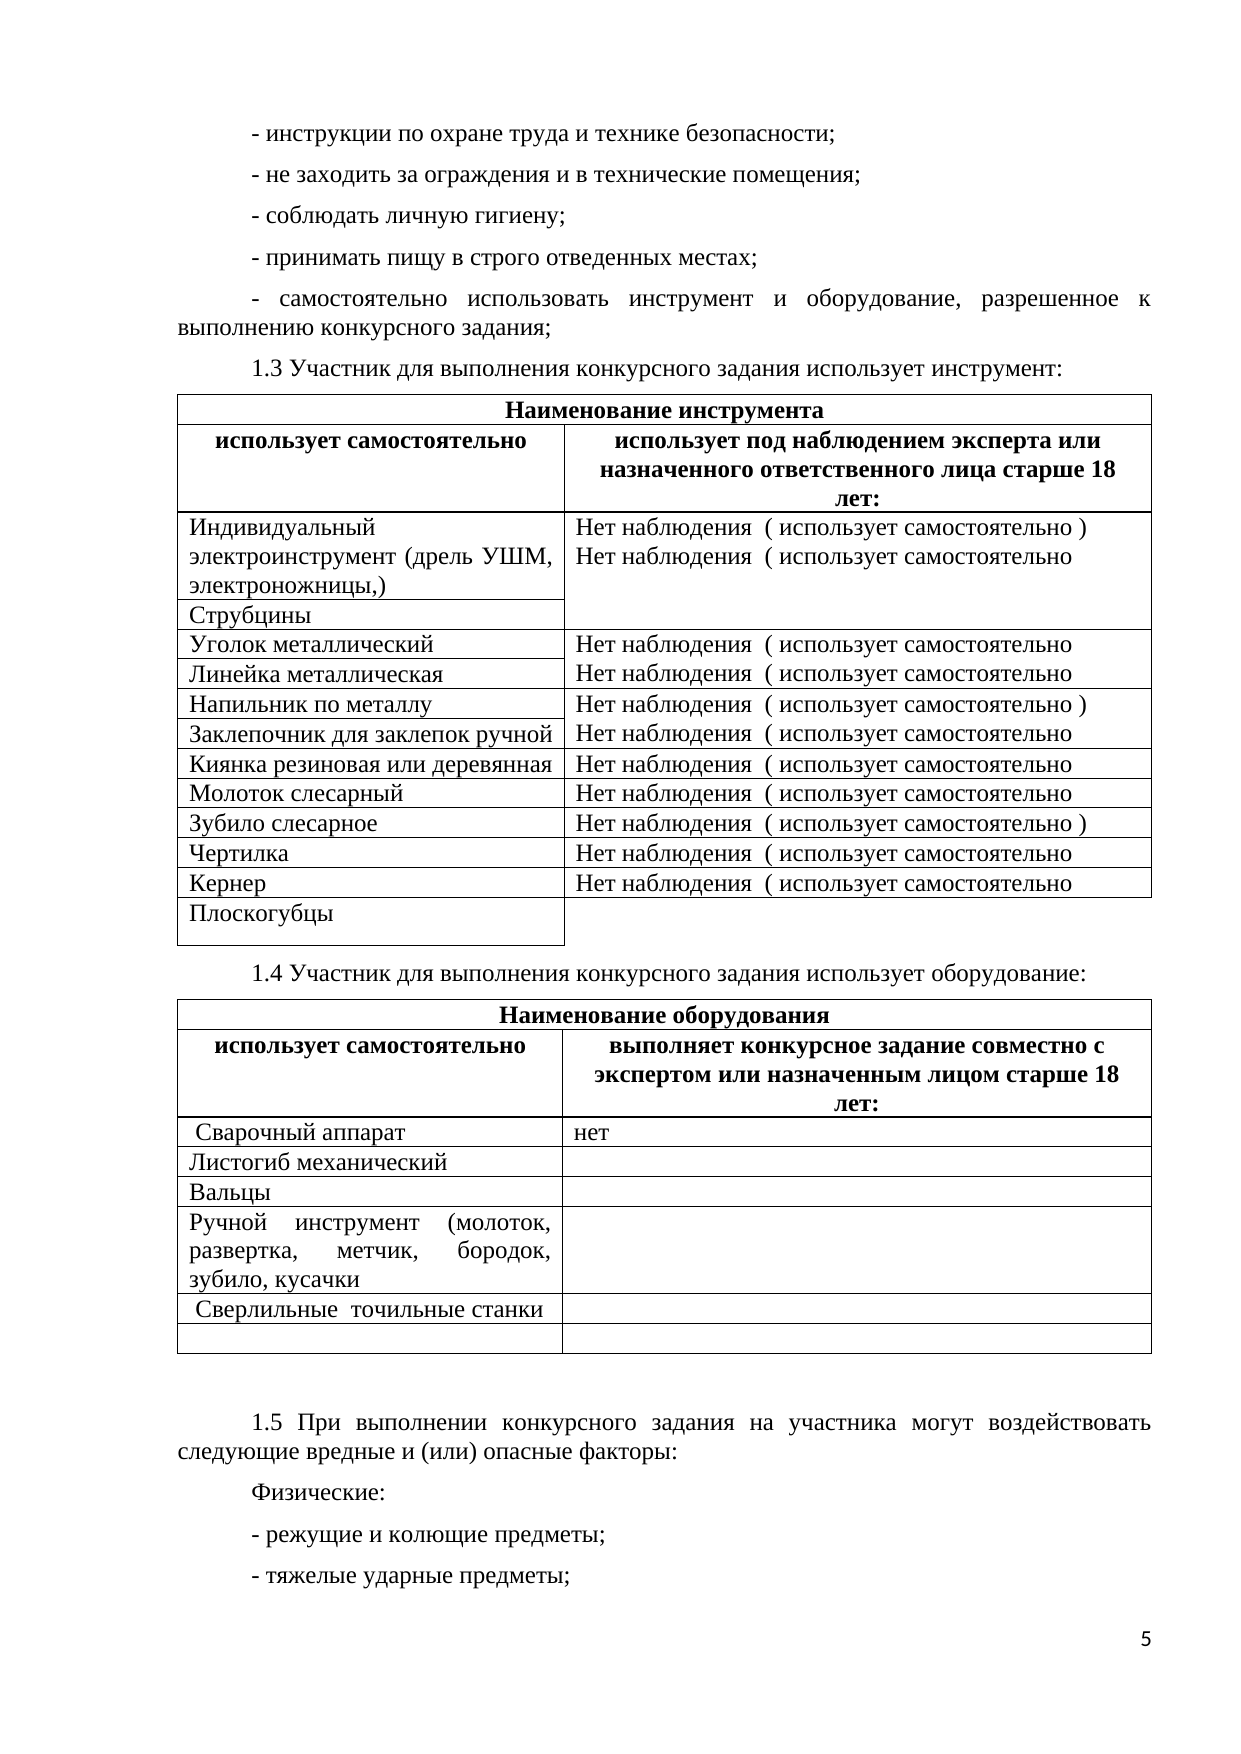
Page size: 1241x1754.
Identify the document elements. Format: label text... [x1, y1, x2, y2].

table_cell Нет наблюдения ( использует самостоятельно Нет наблюдения ( использует самостоятельно [565, 630, 1151, 688]
table_cell Сверлильные точильные станки [178, 1294, 562, 1323]
table_cell Линейка металлическая [178, 659, 564, 688]
table_cell Зубило слесарное [178, 808, 564, 837]
table_header Наименование инструмента [178, 395, 1151, 424]
text - соблюдать личную гигиену; [177, 201, 1152, 229]
table_cell Кернер [178, 868, 564, 897]
table_cell Нет наблюдения ( использует самостоятельно [565, 868, 1151, 897]
table_cell выполняет конкурсное задание совместно с экспертом или назначенным лицом старше 18 лет: [563, 1030, 1151, 1116]
table_cell Нет наблюдения ( использует самостоятельно [565, 779, 1151, 807]
table_cell Нет наблюдения ( использует самостоятельно [565, 749, 1151, 777]
table_cell [563, 1294, 1151, 1323]
table_cell [563, 1324, 1151, 1353]
table_cell Нет наблюдения ( использует самостоятельно [565, 838, 1151, 867]
text 1.4 Участник для выполнения конкурсного задания использует оборудование: [177, 958, 1152, 987]
table_cell Напильник по металлу [178, 689, 564, 718]
table_cell Киянка резиновая или деревянная [178, 749, 564, 777]
table_cell Вальцы [178, 1177, 562, 1206]
table_cell использует самостоятельно [178, 425, 564, 511]
table_header Наименование оборудования [178, 1000, 1151, 1029]
table_cell Ручной инструмент (молоток, развертка, метчик, бородок, зубило, кусачки [178, 1207, 562, 1293]
table_cell Заклепочник для заклепок ручной [178, 719, 564, 748]
table_cell [563, 1147, 1151, 1176]
table_cell Плоскогубцы [178, 898, 564, 944]
text - не заходить за ограждения и в технические помещения; [177, 159, 1152, 188]
table_cell использует самостоятельно [178, 1030, 562, 1116]
text - принимать пищу в строго отведенных местах; [177, 242, 1152, 271]
table_cell использует под наблюдением эксперта или назначенного ответственного лица старше 18 лет: [565, 425, 1151, 511]
table_cell Нет наблюдения ( использует самостоятельно ) Нет наблюдения ( использует самостоятельно [565, 513, 1151, 628]
table_cell [178, 1324, 562, 1353]
table_cell Нет наблюдения ( использует самостоятельно ) Нет наблюдения ( использует самостоятельно [565, 689, 1151, 748]
table_cell Нет наблюдения ( использует самостоятельно ) [565, 808, 1151, 837]
table_cell [563, 1177, 1151, 1206]
table_cell Струбцины [178, 600, 564, 628]
text - режущие и колющие предметы; [177, 1519, 1152, 1547]
text Физические: [177, 1477, 1152, 1506]
table_cell Молоток слесарный [178, 779, 564, 807]
table_cell Сварочный аппарат [178, 1118, 562, 1146]
text 1.5 При выполнении конкурсного задания на участника могут воздействовать следующие вредные и (или) опасные факторы: [177, 1407, 1152, 1465]
text 1.3 Участник для выполнения конкурсного задания использует инструмент: [177, 353, 1152, 382]
table_cell Чертилка [178, 838, 564, 867]
table_cell [563, 1207, 1151, 1293]
text - тяжелые ударные предметы; [177, 1560, 1152, 1589]
table_cell Индивидуальный электроинструмент (дрель УШМ, электроножницы,) [178, 513, 564, 599]
text - самостоятельно использовать инструмент и оборудование, разрешенное к выполнению конкурсного задания; [177, 283, 1152, 341]
table_cell Уголок металлический [178, 630, 564, 658]
table_cell Листогиб механический [178, 1147, 562, 1176]
table_cell нет [563, 1118, 1151, 1146]
text - инструкции по охране труда и технике безопасности; [177, 118, 1152, 147]
